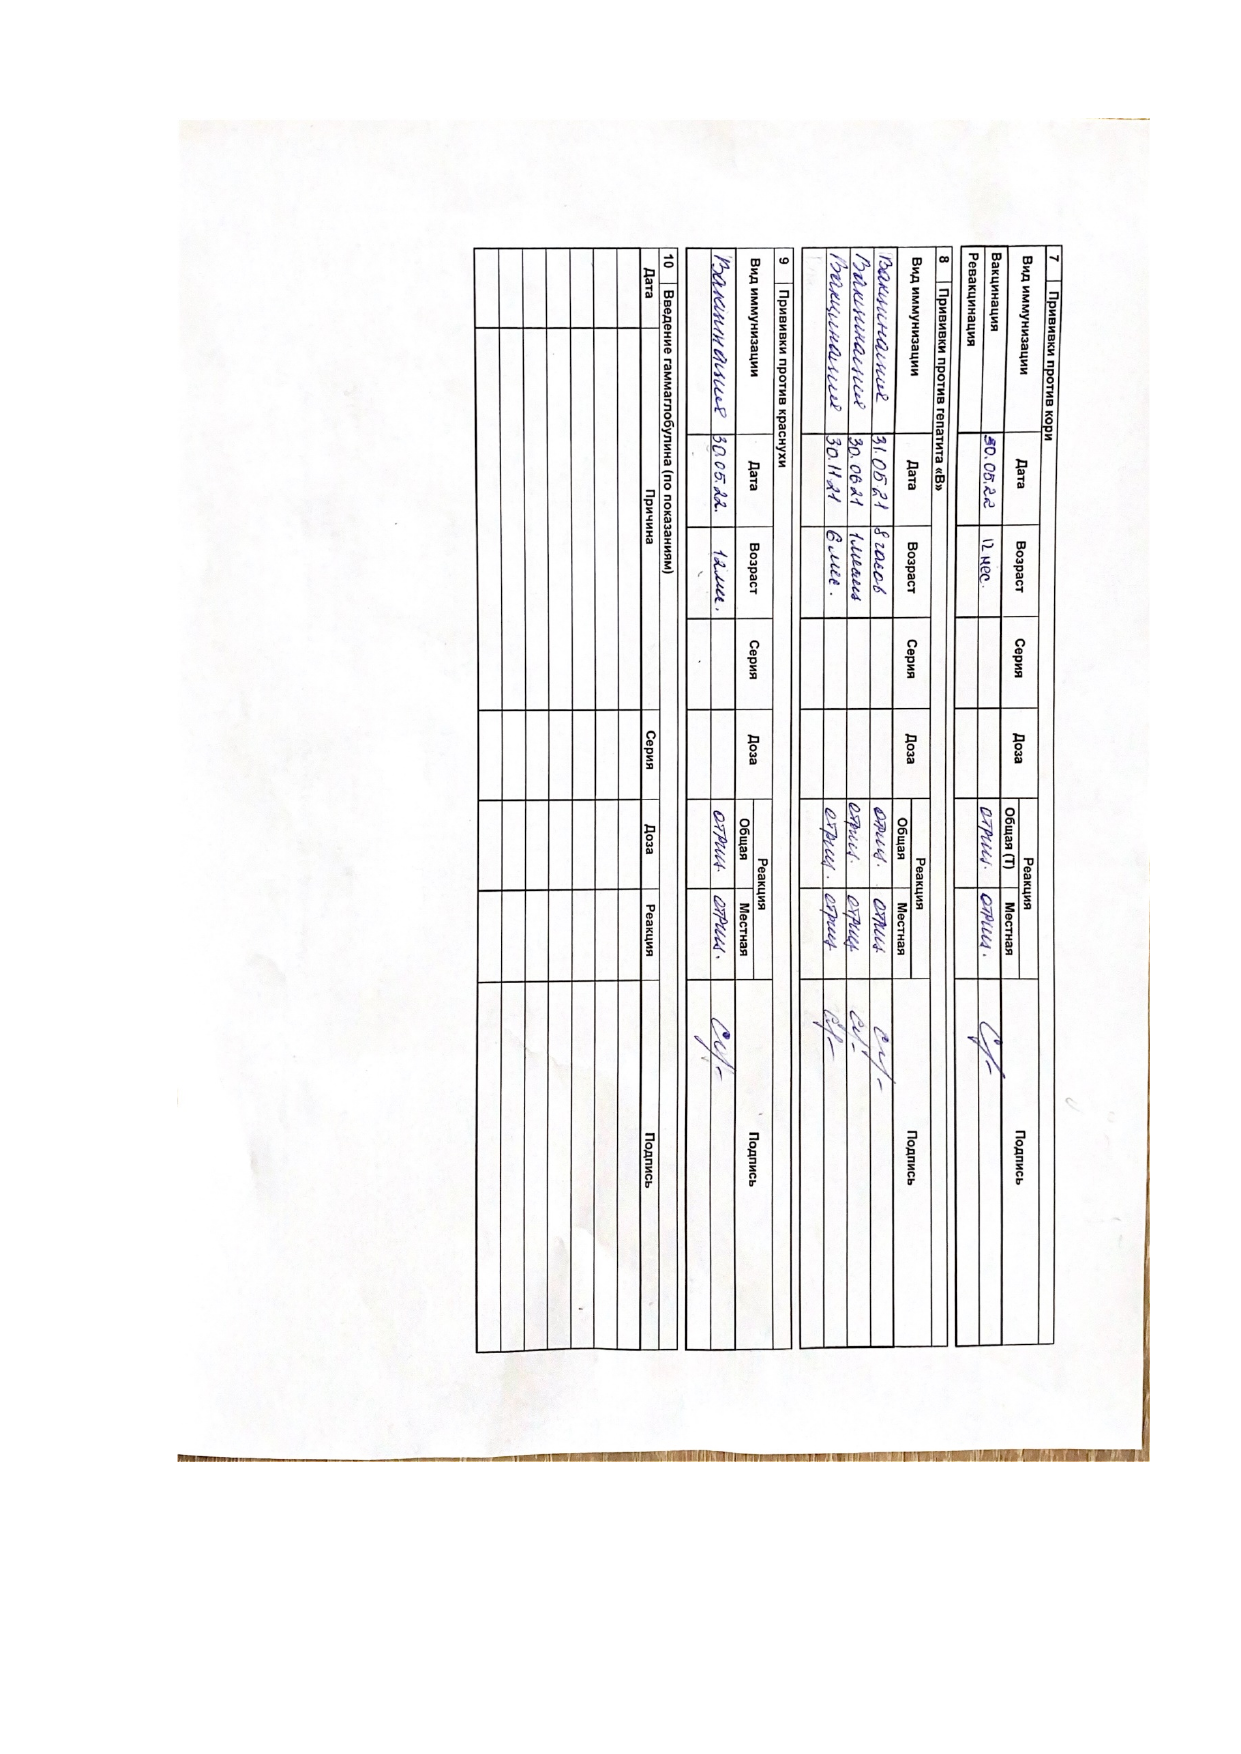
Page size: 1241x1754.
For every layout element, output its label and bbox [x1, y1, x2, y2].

picture [177, 118, 1150, 1462]
